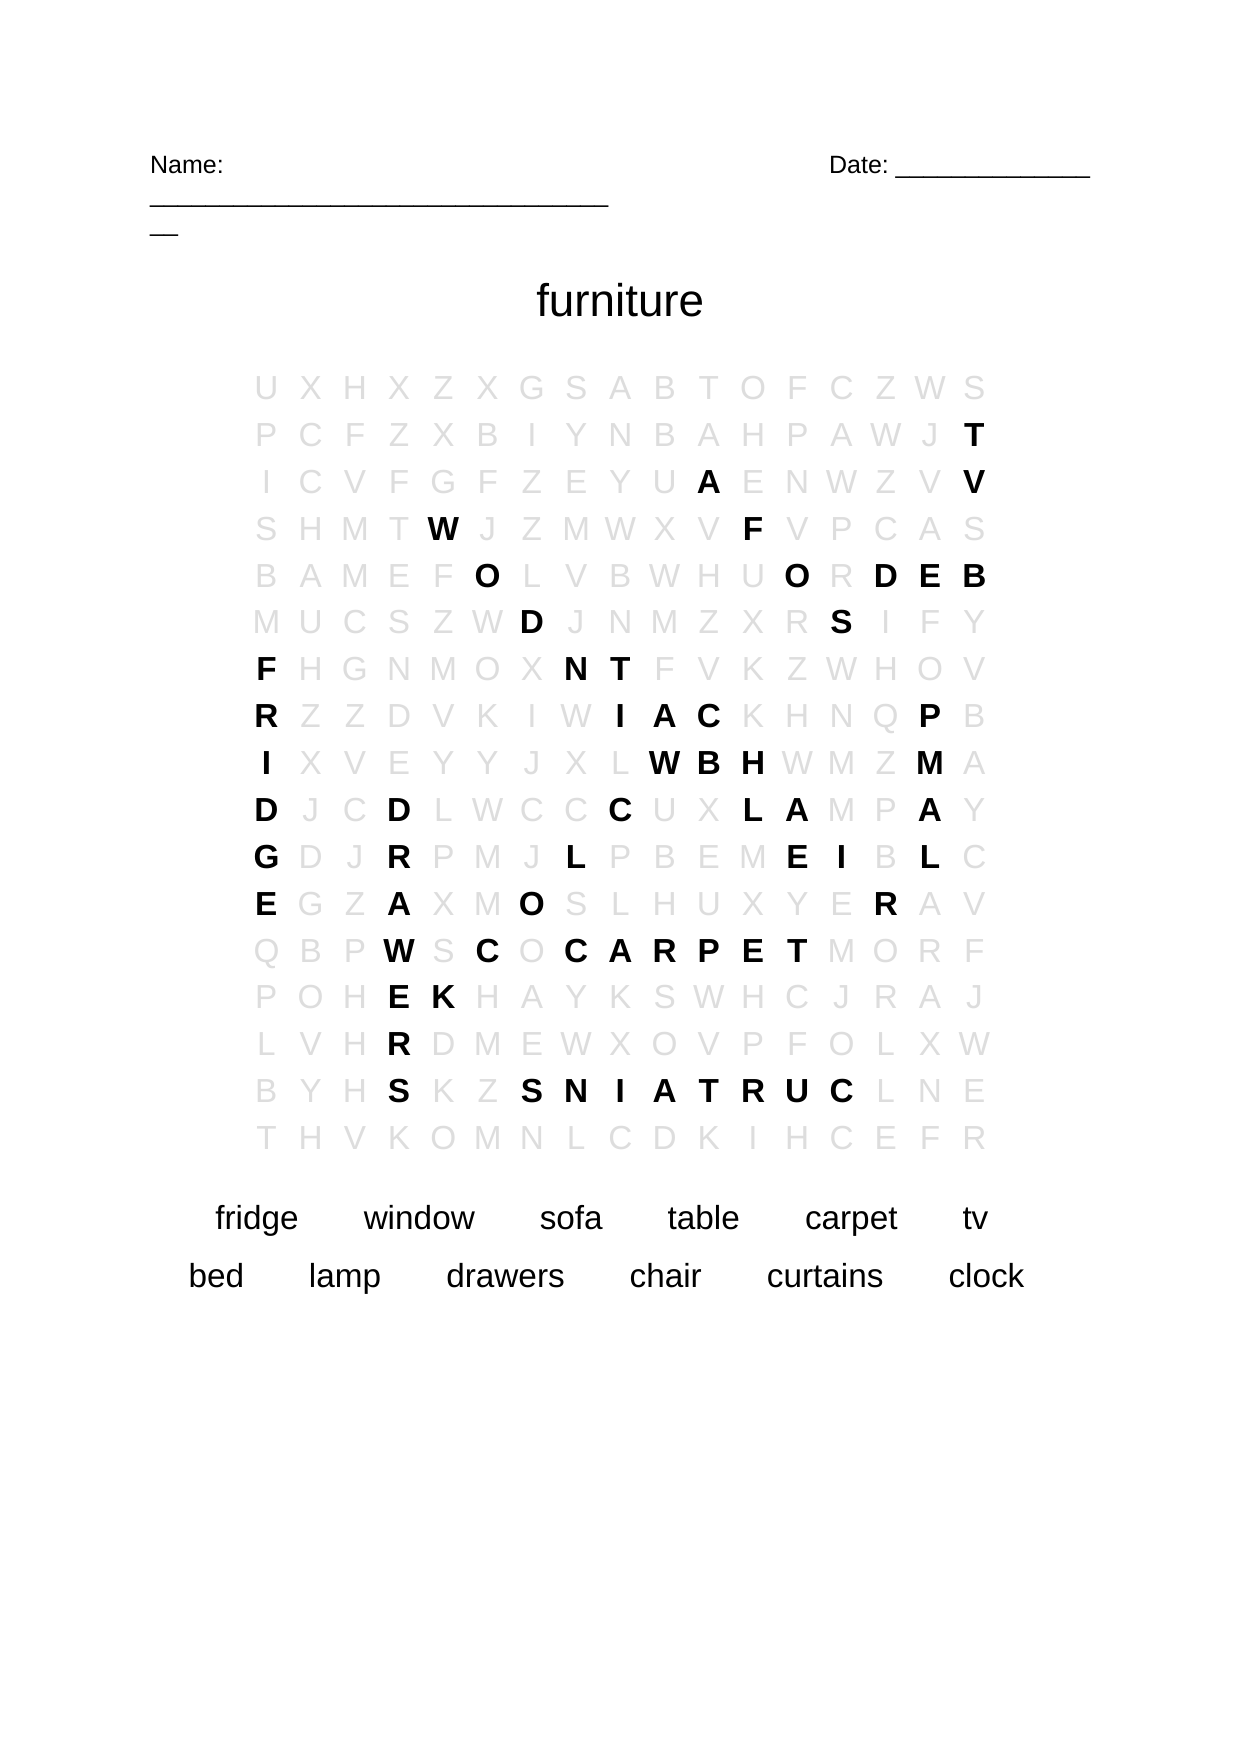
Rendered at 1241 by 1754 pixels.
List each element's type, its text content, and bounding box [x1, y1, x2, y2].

table_cell I [598, 692, 642, 739]
table_cell Z [863, 458, 908, 504]
table_cell L [554, 1114, 598, 1161]
table_cell S [244, 505, 288, 551]
table_cell A [819, 411, 863, 458]
table_cell M [333, 505, 377, 551]
table_cell I [819, 833, 863, 879]
table_header X [465, 364, 509, 411]
table_cell A [642, 1067, 686, 1114]
table_cell X [288, 739, 332, 786]
table_cell K [421, 1067, 465, 1114]
table_cell W [598, 505, 642, 551]
table_cell J [554, 598, 598, 645]
table_header Date: ______________ [620, 150, 1090, 274]
table_cell S [421, 926, 465, 973]
table_cell M [819, 786, 863, 833]
table_cell U [642, 458, 686, 504]
table_cell B [465, 411, 509, 458]
table_cell V [333, 739, 377, 786]
table_cell K [598, 973, 642, 1020]
table_cell I [731, 1114, 775, 1161]
table_cell R [377, 833, 421, 879]
table_cell E [952, 1067, 996, 1114]
table_cell C [465, 926, 509, 973]
table_cell F [952, 926, 996, 973]
table_cell E [377, 973, 421, 1020]
table_cell R [908, 926, 952, 973]
table_cell H [288, 645, 332, 692]
table_cell P [244, 973, 288, 1020]
table_header A [598, 364, 642, 411]
table_cell N [775, 458, 819, 504]
table_cell N [377, 645, 421, 692]
table_cell U [775, 1067, 819, 1114]
table_header C [819, 364, 863, 411]
table_cell M [244, 598, 288, 645]
table_cell U [731, 551, 775, 598]
table_cell W [775, 739, 819, 786]
table_cell Y [465, 739, 509, 786]
table_cell J [465, 505, 509, 551]
table_header X [377, 364, 421, 411]
table_cell L [863, 1067, 908, 1114]
table_cell H [731, 973, 775, 1020]
table_cell N [510, 1114, 554, 1161]
table_cell D [421, 1020, 465, 1067]
table_cell B [598, 551, 642, 598]
table_cell S [510, 1067, 554, 1114]
table_cell M [465, 880, 509, 926]
table_cell I [863, 598, 908, 645]
table_header Z [863, 364, 908, 411]
table_header W [908, 364, 952, 411]
table_cell W [642, 739, 686, 786]
table_cell D [377, 786, 421, 833]
table_cell D [377, 692, 421, 739]
table_cell C [863, 505, 908, 551]
table_cell P [908, 692, 952, 739]
table_cell H [333, 1067, 377, 1114]
table_cell H [642, 880, 686, 926]
table_cell I [244, 739, 288, 786]
table_cell T [598, 645, 642, 692]
table_header G [510, 364, 554, 411]
table_cell B [244, 551, 288, 598]
text fridge window sofa table carpet tv bed lamp drawers chair curtains clock [150, 1198, 1090, 1294]
table_cell R [952, 1114, 996, 1161]
table_header U [244, 364, 288, 411]
table_cell R [863, 973, 908, 1020]
table_cell X [598, 1020, 642, 1067]
table_cell V [908, 458, 952, 504]
table_cell K [421, 973, 465, 1020]
table_cell C [952, 833, 996, 879]
table_cell W [819, 458, 863, 504]
table_cell Z [775, 645, 819, 692]
table_cell D [642, 1114, 686, 1161]
table_cell A [775, 786, 819, 833]
table_cell T [775, 926, 819, 973]
table_cell C [554, 786, 598, 833]
table_cell U [288, 598, 332, 645]
table_cell W [465, 786, 509, 833]
table_cell L [244, 1020, 288, 1067]
table_cell I [510, 692, 554, 739]
table_cell Y [421, 739, 465, 786]
table_header H [333, 364, 377, 411]
table_cell F [908, 598, 952, 645]
table_cell S [819, 598, 863, 645]
table_cell K [686, 1114, 731, 1161]
table_cell C [288, 411, 332, 458]
table_cell X [642, 505, 686, 551]
title furniture [150, 274, 1090, 326]
table_cell K [731, 645, 775, 692]
table_cell V [952, 880, 996, 926]
table_cell X [686, 786, 731, 833]
table_header B [642, 364, 686, 411]
table_cell H [863, 645, 908, 692]
table_cell W [952, 1020, 996, 1067]
table_cell A [642, 692, 686, 739]
table_cell C [554, 926, 598, 973]
table_cell V [554, 551, 598, 598]
table_header Z [421, 364, 465, 411]
table_cell F [244, 645, 288, 692]
table_cell K [731, 692, 775, 739]
table_cell L [598, 739, 642, 786]
table_cell P [731, 1020, 775, 1067]
table_cell E [819, 880, 863, 926]
table_cell M [731, 833, 775, 879]
table_cell H [465, 973, 509, 1020]
table_cell M [908, 739, 952, 786]
table_cell V [775, 505, 819, 551]
table_cell L [421, 786, 465, 833]
table_cell H [775, 692, 819, 739]
table_cell L [554, 833, 598, 879]
table_cell C [510, 786, 554, 833]
table_cell O [465, 551, 509, 598]
table_cell G [421, 458, 465, 504]
table_cell O [510, 926, 554, 973]
table_cell J [952, 973, 996, 1020]
table_cell A [510, 973, 554, 1020]
table_cell M [333, 551, 377, 598]
table_cell L [908, 833, 952, 879]
table_cell Y [288, 1067, 332, 1114]
table_cell T [952, 411, 996, 458]
table_cell M [465, 1020, 509, 1067]
table_cell L [510, 551, 554, 598]
table_cell E [775, 833, 819, 879]
table_cell P [421, 833, 465, 879]
table_cell Z [510, 458, 554, 504]
table_cell N [598, 411, 642, 458]
table_cell B [952, 692, 996, 739]
table_cell E [554, 458, 598, 504]
table_header S [952, 364, 996, 411]
table_cell O [775, 551, 819, 598]
table_cell M [819, 926, 863, 973]
table_cell O [908, 645, 952, 692]
table_cell L [863, 1020, 908, 1067]
table_cell F [908, 1114, 952, 1161]
table_cell X [731, 598, 775, 645]
table_cell T [377, 505, 421, 551]
table_cell Z [377, 411, 421, 458]
table_cell J [819, 973, 863, 1020]
table_cell H [288, 505, 332, 551]
table_cell H [686, 551, 731, 598]
table_cell E [731, 926, 775, 973]
table_cell Z [686, 598, 731, 645]
table_cell Y [554, 411, 598, 458]
table_cell R [731, 1067, 775, 1114]
table_cell C [598, 786, 642, 833]
table_cell P [819, 505, 863, 551]
table_cell X [908, 1020, 952, 1067]
table_cell B [642, 411, 686, 458]
table_cell V [421, 692, 465, 739]
table_cell I [598, 1067, 642, 1114]
table_cell R [642, 926, 686, 973]
table_cell Y [952, 786, 996, 833]
table_cell M [554, 505, 598, 551]
table_cell M [465, 833, 509, 879]
table_cell N [598, 598, 642, 645]
table_cell A [288, 551, 332, 598]
table_cell H [333, 1020, 377, 1067]
table_cell G [333, 645, 377, 692]
table_cell C [288, 458, 332, 504]
table_cell M [819, 739, 863, 786]
table_cell T [686, 1067, 731, 1114]
table_cell W [686, 973, 731, 1020]
table_cell V [686, 1020, 731, 1067]
table_cell Y [554, 973, 598, 1020]
table_cell N [908, 1067, 952, 1114]
table_cell O [288, 973, 332, 1020]
table_cell L [731, 786, 775, 833]
table_cell H [333, 973, 377, 1020]
table_cell A [952, 739, 996, 786]
table_cell S [377, 598, 421, 645]
table_cell E [377, 739, 421, 786]
table_cell W [863, 411, 908, 458]
table_cell E [377, 551, 421, 598]
table_cell A [686, 458, 731, 504]
table_cell Z [510, 505, 554, 551]
table_cell C [686, 692, 731, 739]
table_cell E [863, 1114, 908, 1161]
table_cell X [554, 739, 598, 786]
table_cell H [731, 411, 775, 458]
table_cell I [244, 458, 288, 504]
table_cell K [377, 1114, 421, 1161]
table_cell M [465, 1114, 509, 1161]
table_cell P [863, 786, 908, 833]
table_cell B [642, 833, 686, 879]
table_cell C [819, 1114, 863, 1161]
table_cell Z [465, 1067, 509, 1114]
table_cell V [686, 505, 731, 551]
table_cell M [421, 645, 465, 692]
table_cell S [554, 880, 598, 926]
table_cell W [465, 598, 509, 645]
table_cell W [554, 692, 598, 739]
table_cell S [952, 505, 996, 551]
table_cell X [510, 645, 554, 692]
table_cell C [333, 598, 377, 645]
table_cell B [288, 926, 332, 973]
table_cell I [510, 411, 554, 458]
table_cell C [333, 786, 377, 833]
table_header F [775, 364, 819, 411]
table_cell Q [863, 692, 908, 739]
table_cell H [288, 1114, 332, 1161]
table_cell P [686, 926, 731, 973]
table_cell A [686, 411, 731, 458]
table_cell C [598, 1114, 642, 1161]
table_cell R [377, 1020, 421, 1067]
table_header O [731, 364, 775, 411]
table_cell Z [863, 739, 908, 786]
table_cell V [686, 645, 731, 692]
table_cell W [819, 645, 863, 692]
table_cell A [377, 880, 421, 926]
table_cell S [642, 973, 686, 1020]
table_cell X [731, 880, 775, 926]
table_cell O [819, 1020, 863, 1067]
table_cell O [863, 926, 908, 973]
table_cell N [554, 645, 598, 692]
table_cell V [952, 645, 996, 692]
table_cell Y [952, 598, 996, 645]
table_cell Z [288, 692, 332, 739]
table_cell O [510, 880, 554, 926]
table_cell G [244, 833, 288, 879]
table_cell V [333, 458, 377, 504]
table_cell J [333, 833, 377, 879]
table_cell V [333, 1114, 377, 1161]
table_cell R [244, 692, 288, 739]
table_cell O [465, 645, 509, 692]
table_cell B [686, 739, 731, 786]
table_cell K [465, 692, 509, 739]
table_header S [554, 364, 598, 411]
table_cell H [775, 1114, 819, 1161]
table_cell O [642, 1020, 686, 1067]
table_cell U [642, 786, 686, 833]
table_cell C [819, 1067, 863, 1114]
table_cell A [908, 880, 952, 926]
table_header Name: ___________________________________ [150, 150, 620, 274]
table_cell B [952, 551, 996, 598]
table_cell T [244, 1114, 288, 1161]
table_cell B [244, 1067, 288, 1114]
table_cell F [377, 458, 421, 504]
table_cell D [244, 786, 288, 833]
table_cell N [554, 1067, 598, 1114]
table_cell Y [598, 458, 642, 504]
table_cell S [377, 1067, 421, 1114]
table_cell E [510, 1020, 554, 1067]
table_cell F [465, 458, 509, 504]
table_cell E [731, 458, 775, 504]
table_cell Y [775, 880, 819, 926]
table_cell M [642, 598, 686, 645]
table_cell R [863, 880, 908, 926]
table_cell C [775, 973, 819, 1020]
table_cell W [377, 926, 421, 973]
table_cell E [686, 833, 731, 879]
table_cell F [642, 645, 686, 692]
table_cell F [333, 411, 377, 458]
table_cell P [598, 833, 642, 879]
table_cell G [288, 880, 332, 926]
table_header X [288, 364, 332, 411]
table_cell A [908, 505, 952, 551]
table_header T [686, 364, 731, 411]
table_cell J [288, 786, 332, 833]
table_cell L [598, 880, 642, 926]
table_cell A [908, 786, 952, 833]
table_cell A [598, 926, 642, 973]
table_cell B [863, 833, 908, 879]
table_cell P [244, 411, 288, 458]
table_cell E [244, 880, 288, 926]
table_cell F [731, 505, 775, 551]
table_cell J [908, 411, 952, 458]
table_cell O [421, 1114, 465, 1161]
table_cell H [731, 739, 775, 786]
table_cell W [554, 1020, 598, 1067]
table_cell R [775, 598, 819, 645]
table_cell V [288, 1020, 332, 1067]
table_cell A [908, 973, 952, 1020]
table_cell X [421, 880, 465, 926]
table_cell Q [244, 926, 288, 973]
table_cell P [775, 411, 819, 458]
table_cell F [421, 551, 465, 598]
table_cell D [510, 598, 554, 645]
table_cell W [642, 551, 686, 598]
table_cell X [421, 411, 465, 458]
table_cell J [510, 833, 554, 879]
table_cell J [510, 739, 554, 786]
table_cell E [908, 551, 952, 598]
table_cell U [686, 880, 731, 926]
table_cell N [819, 692, 863, 739]
table_cell Z [333, 880, 377, 926]
table_cell W [421, 505, 465, 551]
table_cell R [819, 551, 863, 598]
table_cell D [863, 551, 908, 598]
table_cell Z [333, 692, 377, 739]
table_cell V [952, 458, 996, 504]
table_cell Z [421, 598, 465, 645]
table_cell D [288, 833, 332, 879]
table_cell P [333, 926, 377, 973]
table_cell F [775, 1020, 819, 1067]
